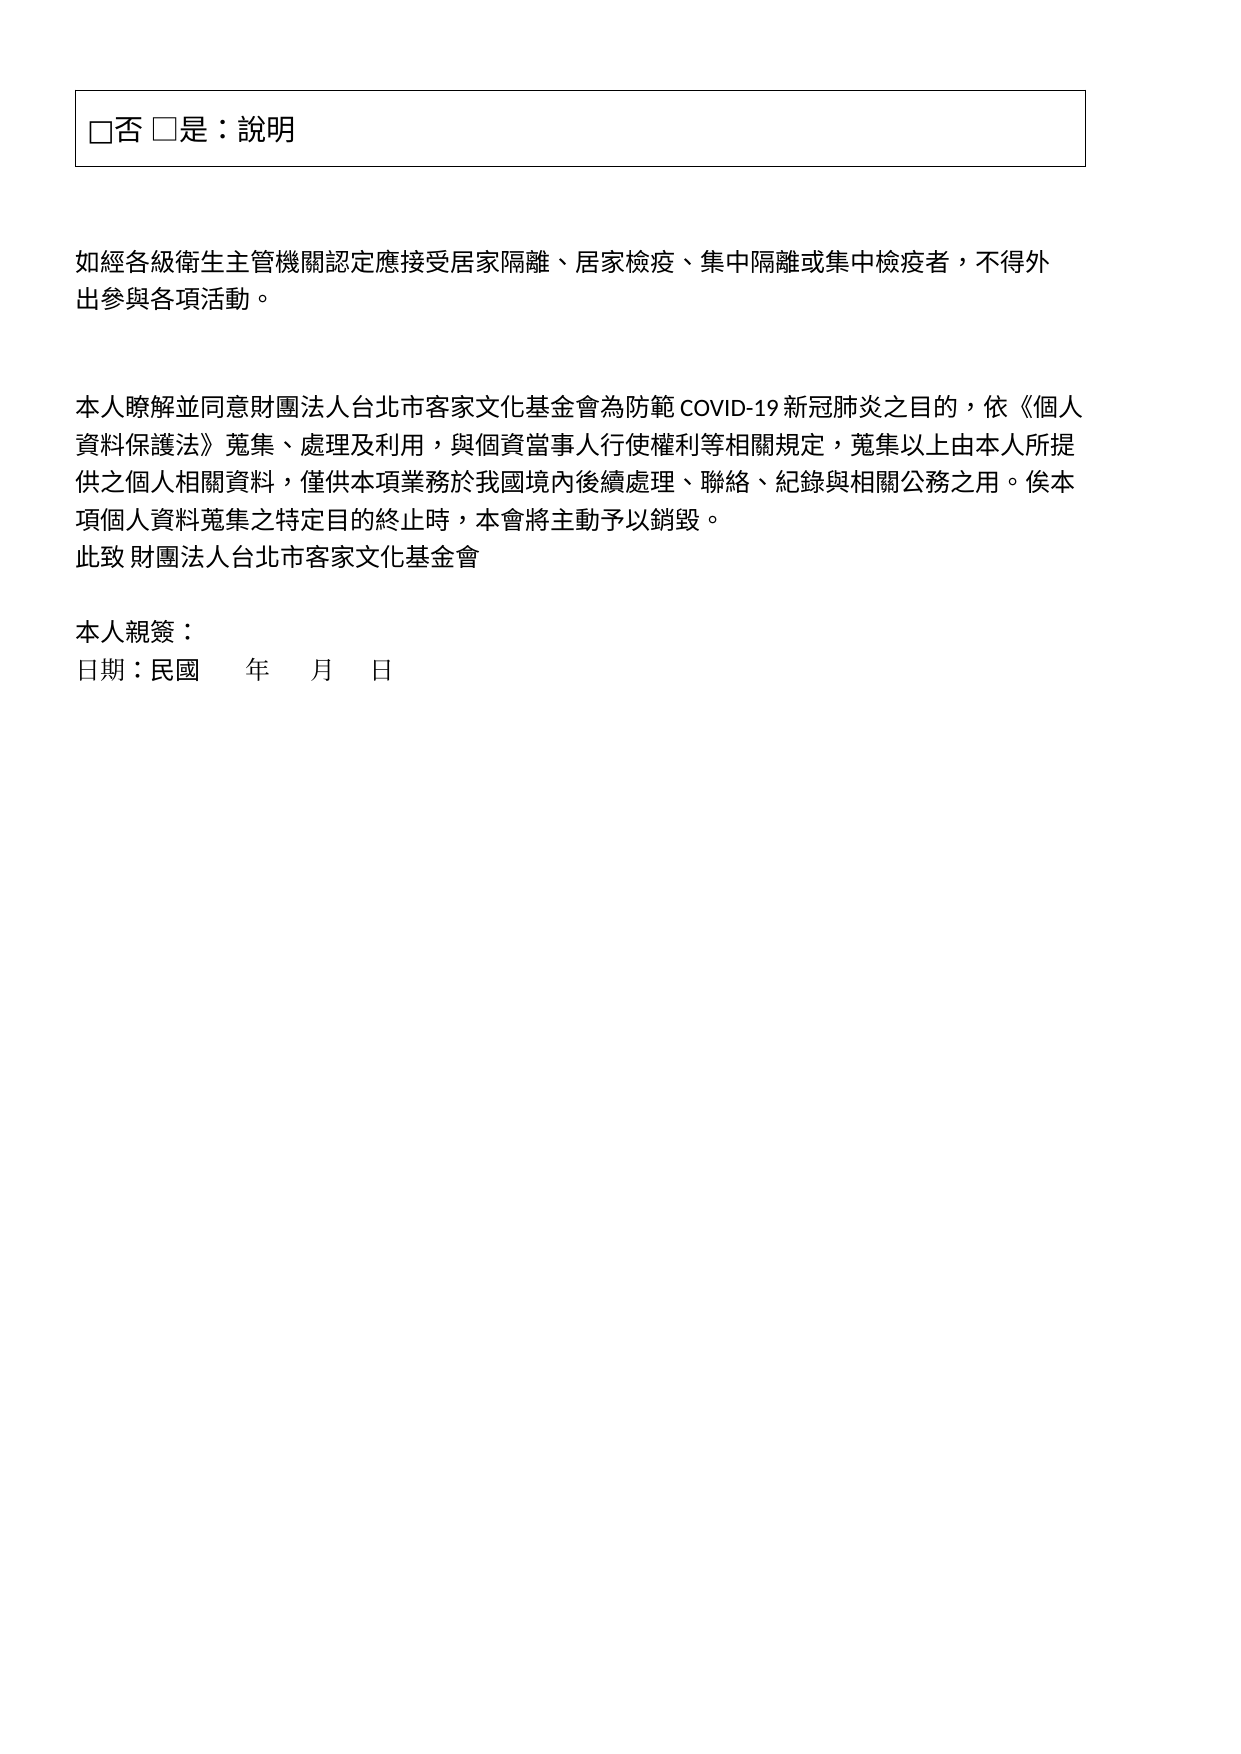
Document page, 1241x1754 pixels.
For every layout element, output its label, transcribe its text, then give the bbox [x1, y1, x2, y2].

table_header 姓名: 電話: [64, 90, 1097, 204]
table_cell 本人瞭解並同意財團法人台北市客家文化基金會為防範COVID-19新冠肺炎之目的，依《個人資料保護法》蒐集、處理及利用，與個資當事人行使權利等相關規定，蒐集以上由本人所提供之個人相關資料，僅供本項業務於我國境內後續處理、聯絡、紀錄與相關公務之用。俟本項個人資料蒐集之特定目的終止時，本會將主動予以銷毀。 此致 財團法人台北市客家文化基金會 本人親簽： 日期：民國 年 月 日 [64, 387, 1097, 724]
table_cell 如經各級衛生主管機關認定應接受居家隔離、居家檢疫、集中隔離或集中檢疫者，不得外 出參與各項活動。 [64, 204, 1097, 387]
